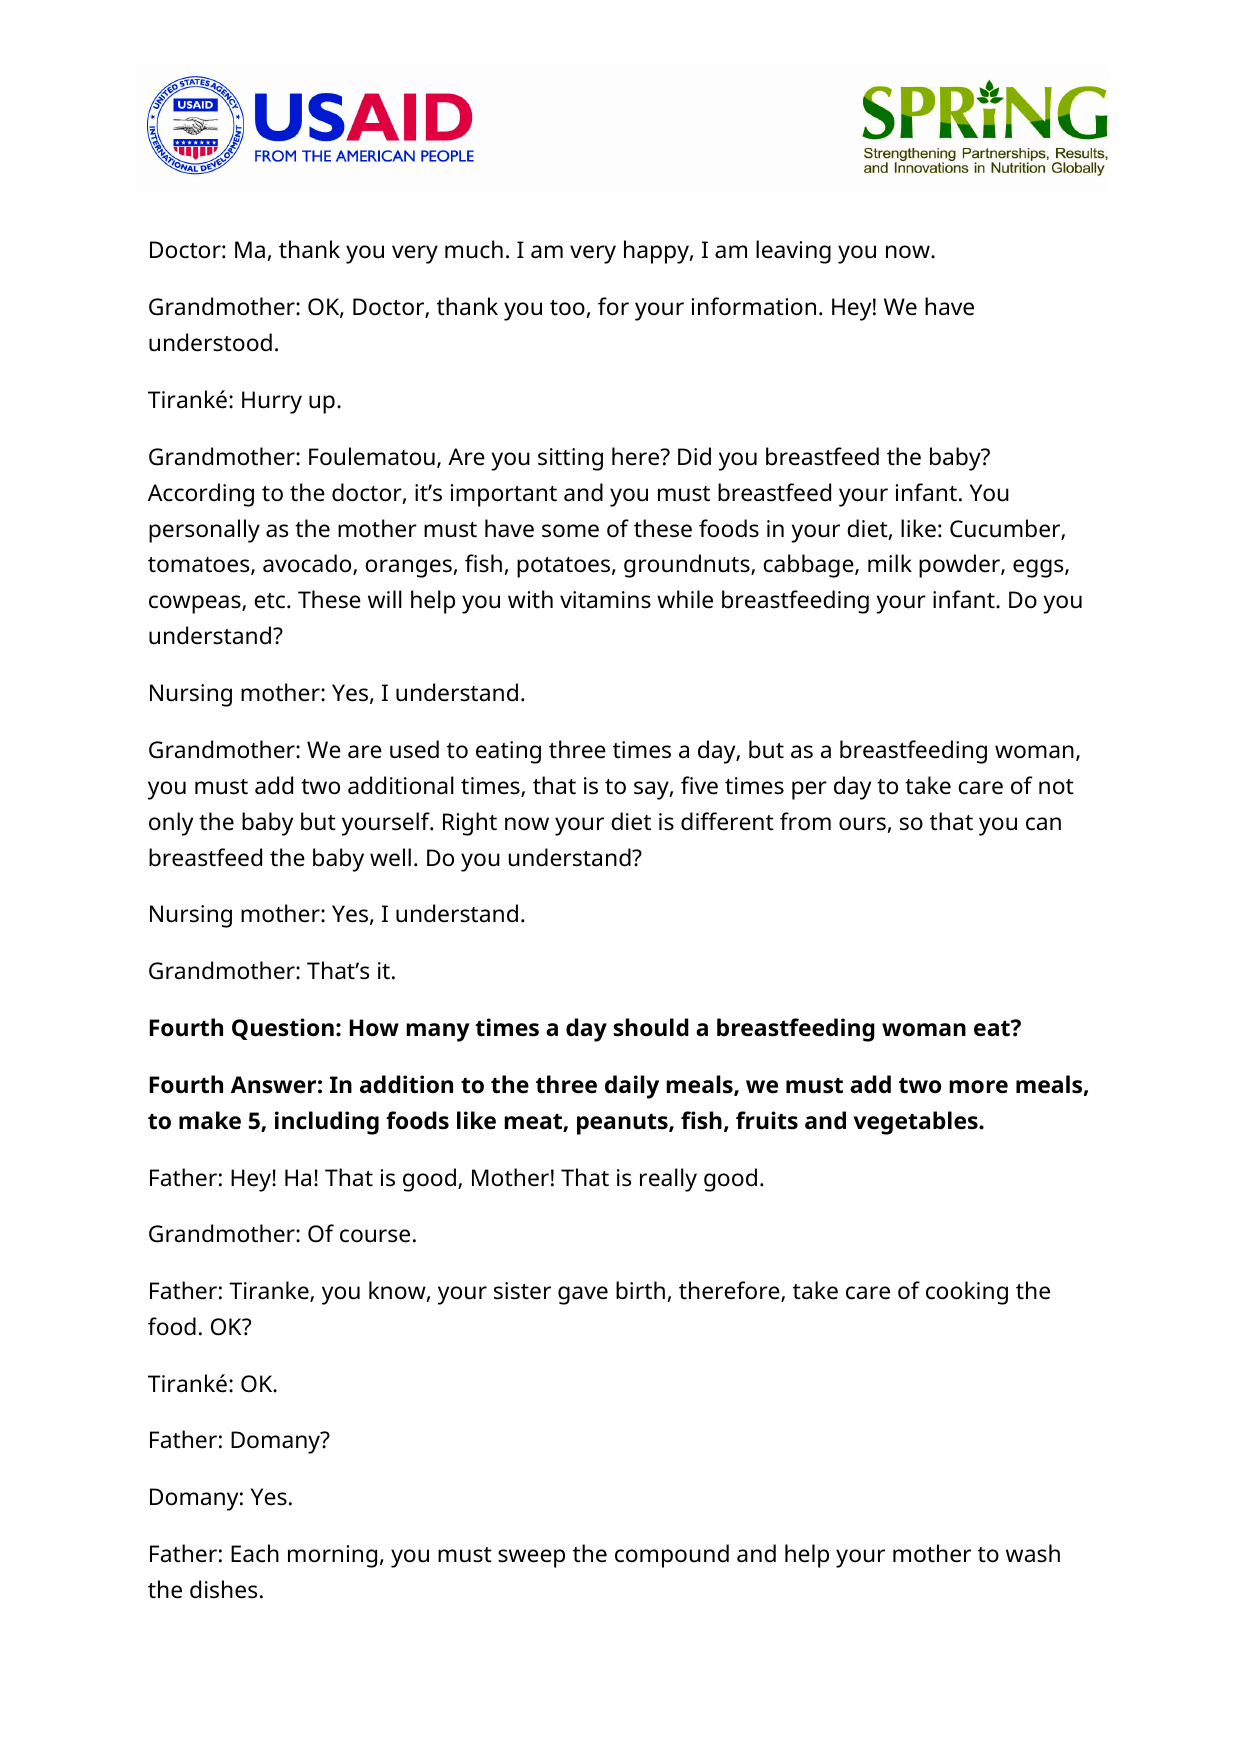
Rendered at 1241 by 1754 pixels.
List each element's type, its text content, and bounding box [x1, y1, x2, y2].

text Father: Each morning, you must sweep the compound and help your mother to wash the dishes. [148, 1538, 1093, 1605]
text Grandmother: OK, Doctor, thank you too, for your information. Hey! We have understood. [148, 291, 1093, 358]
text Fourth Question: How many times a day should a breastfeeding woman eat? [148, 1012, 1093, 1043]
text Tiranké: Hurry up. [148, 384, 1093, 415]
text Domany: Yes. [148, 1481, 1093, 1512]
text Grandmother: Foulematou, Are you sitting here? Did you breastfeed the baby? According to the doctor, it’s important and you must breastfeed your infant. You personally as the mother must have some of these foods in your diet, like: Cucumber, tomatoes, avocado, oranges, fish, potatoes, groundnuts, cabbage, milk powder, eggs, cowpeas, etc. These will help you with vitamins while breastfeeding your infant. Do you understand? [148, 441, 1093, 652]
text Father: Hey! Ha! That is good, Mother! That is really good. [148, 1161, 1093, 1193]
text Father: Domany? [148, 1424, 1093, 1456]
text Tiranké: OK. [148, 1368, 1093, 1399]
text Nursing mother: Yes, I understand. [148, 677, 1093, 708]
text Nursing mother: Yes, I understand. [148, 898, 1093, 930]
text Grandmother: We are used to eating three times a day, but as a breastfeeding woman, you must add two additional times, that is to say, five times per day to take care of not only the baby but yourself. Right now your diet is different from ours, so that you can breastfeed the baby well. Do you understand? [148, 734, 1093, 873]
text Grandmother: That’s it. [148, 955, 1093, 986]
text Doctor: Ma, thank you very much. I am very happy, I am leaving you now. [148, 234, 1093, 266]
text Grandmother: Of course. [148, 1218, 1093, 1249]
text Fourth Answer: In addition to the three daily meals, we must add two more meals, to make 5, including foods like meat, peanuts, fish, fruits and vegetables. [148, 1069, 1093, 1136]
text Father: Tiranke, you know, your sister gave birth, therefore, take care of cooking the food. OK? [148, 1275, 1093, 1342]
picture [135, 62, 1111, 193]
